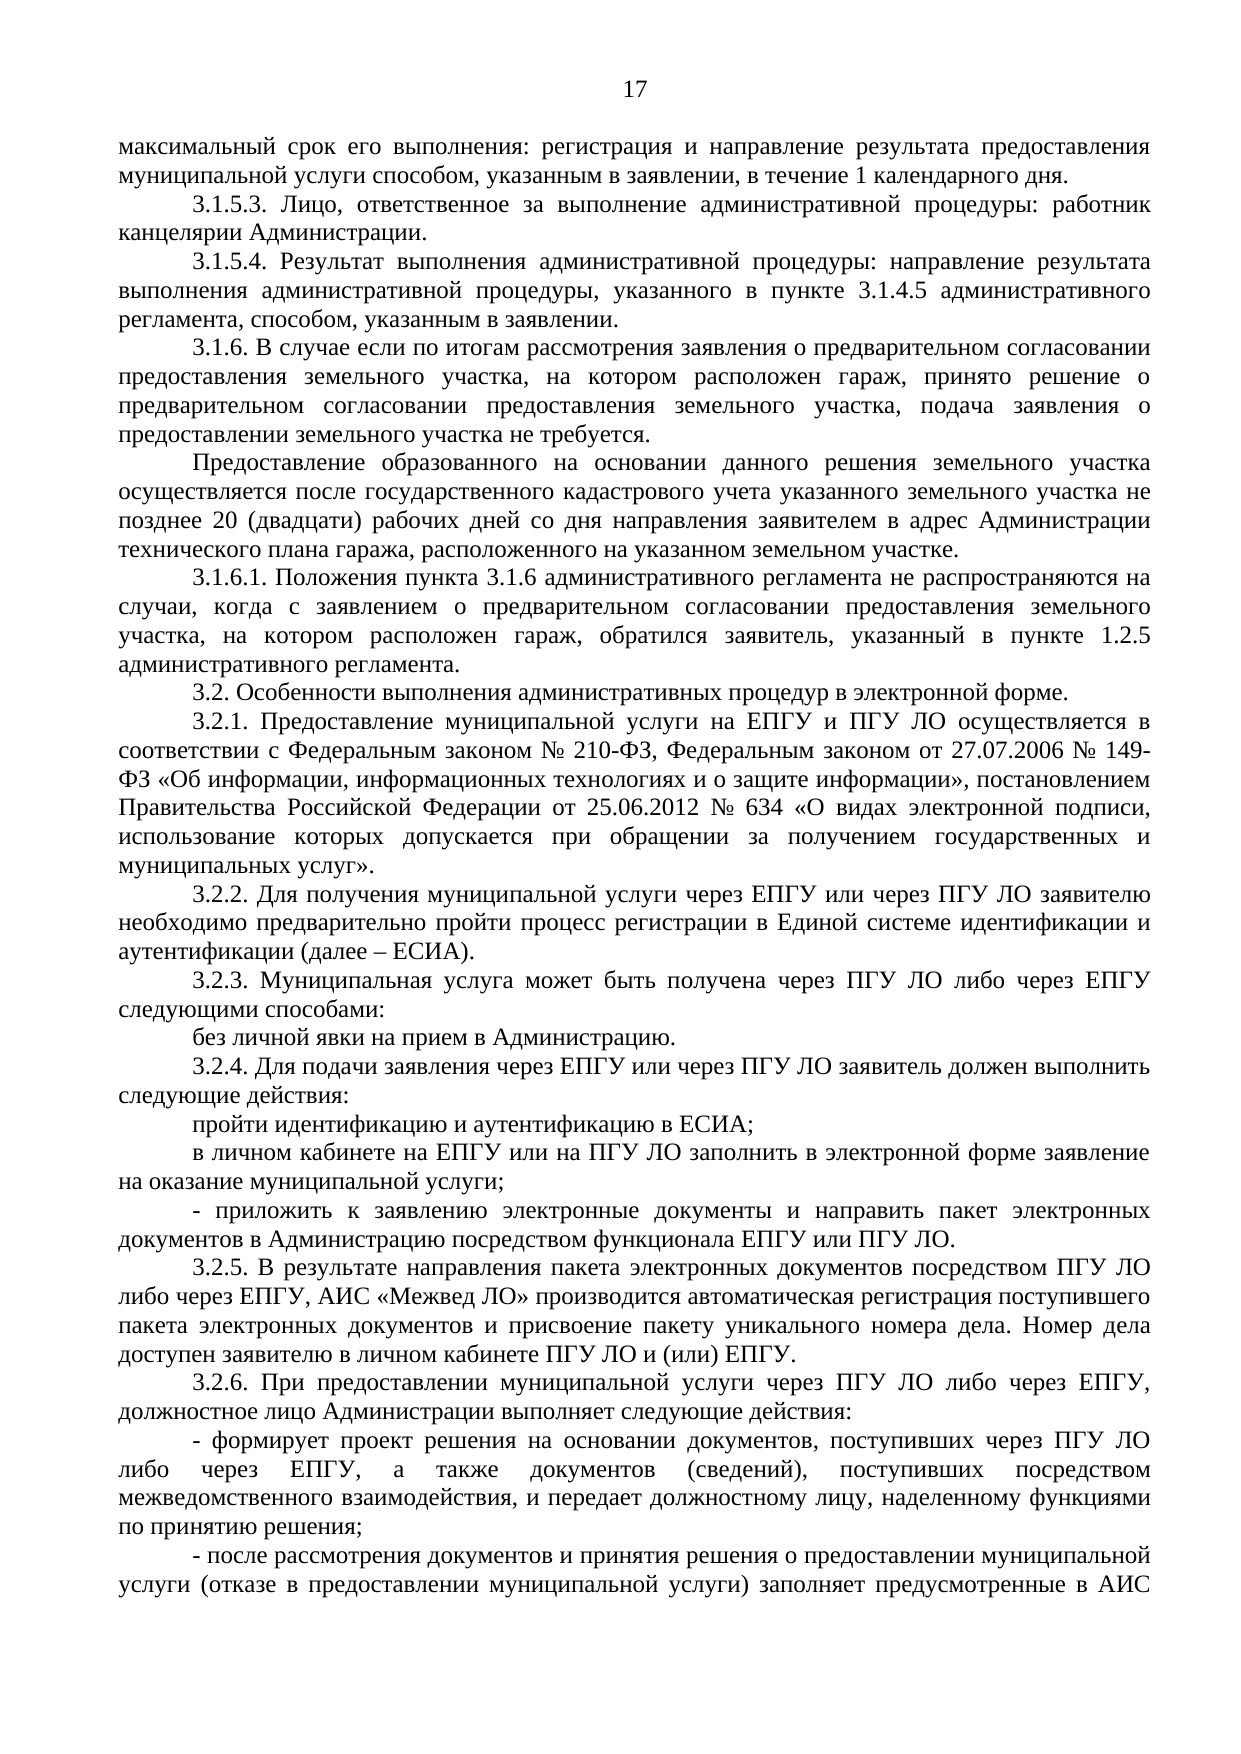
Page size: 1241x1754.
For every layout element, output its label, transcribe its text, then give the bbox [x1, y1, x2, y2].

text пройти идентификацию и аутентификацию в ЕСИА; [118, 1109, 1152, 1137]
text - формирует проект решения на основании документов, поступивших через ПГУ ЛО либо через ЕПГУ, а также документов (сведений), поступивших посредством межведомственного взаимодействия, и передает должностному лицу, наделенному функциями по принятию решения; [118, 1425, 1152, 1540]
text Предоставление образованного на основании данного решения земельного участка осуществляется после государственного кадастрового учета указанного земельного участка не позднее 20 (двадцати) рабочих дней со дня направления заявителем в адрес Администрации технического плана гаража, расположенного на указанном земельном участке. [118, 447, 1152, 562]
text 3.2. Особенности выполнения административных процедур в электронной форме. [118, 677, 1152, 706]
text 3.2.2. Для получения муниципальной услуги через ЕПГУ или через ПГУ ЛО заявителю необходимо предварительно пройти процесс регистрации в Единой системе идентификации и аутентификации (далее – ЕСИА). [118, 879, 1152, 965]
text 3.2.4. Для подачи заявления через ЕПГУ или через ПГУ ЛО заявитель должен выполнить следующие действия: [118, 1051, 1152, 1109]
text 3.1.5.4. Результат выполнения административной процедуры: направление результата выполнения административной процедуры, указанного в пункте 3.1.4.5 административного регламента, способом, указанным в заявлении. [118, 246, 1152, 332]
text 3.1.6.1. Положения пункта 3.1.6 административного регламента не распространяются на случаи, когда с заявлением о предварительном согласовании предоставления земельного участка, на котором расположен гараж, обратился заявитель, указанный в пункте 1.2.5 административного регламента. [118, 562, 1152, 677]
text в личном кабинете на ЕПГУ или на ПГУ ЛО заполнить в электронной форме заявление на оказание муниципальной услуги; [118, 1137, 1152, 1195]
text 3.1.6. В случае если по итогам рассмотрения заявления о предварительном согласовании предоставления земельного участка, на котором расположен гараж, принято решение о предварительном согласовании предоставления земельного участка, подача заявления о предоставлении земельного участка не требуется. [118, 332, 1152, 447]
text 3.2.3. Муниципальная услуга может быть получена через ПГУ ЛО либо через ЕПГУ следующими способами: [118, 965, 1152, 1022]
text без личной явки на прием в Администрацию. [118, 1022, 1152, 1051]
text 3.2.1. Предоставление муниципальной услуги на ЕПГУ и ПГУ ЛО осуществляется в соответствии с Федеральным законом № 210-ФЗ, Федеральным законом от 27.07.2006 № 149-ФЗ «Об информации, информационных технологиях и о защите информации», постановлением Правительства Российской Федерации от 25.06.2012 № 634 «О видах электронной подписи, использование которых допускается при обращении за получением государственных и муниципальных услуг». [118, 706, 1152, 879]
text 3.1.5.3. Лицо, ответственное за выполнение административной процедуры: работник канцелярии Администрации. [118, 189, 1152, 246]
text 3.2.5. В результате направления пакета электронных документов посредством ПГУ ЛО либо через ЕПГУ, АИС «Межвед ЛО» производится автоматическая регистрация поступившего пакета электронных документов и присвоение пакету уникального номера дела. Номер дела доступен заявителю в личном кабинете ПГУ ЛО и (или) ЕПГУ. [118, 1252, 1152, 1367]
text - приложить к заявлению электронные документы и направить пакет электронных документов в Администрацию посредством функционала ЕПГУ или ПГУ ЛО. [118, 1195, 1152, 1252]
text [118, 131, 1152, 189]
text 3.2.6. При предоставлении муниципальной услуги через ПГУ ЛО либо через ЕПГУ, должностное лицо Администрации выполняет следующие действия: [118, 1367, 1152, 1425]
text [118, 1540, 1152, 1597]
